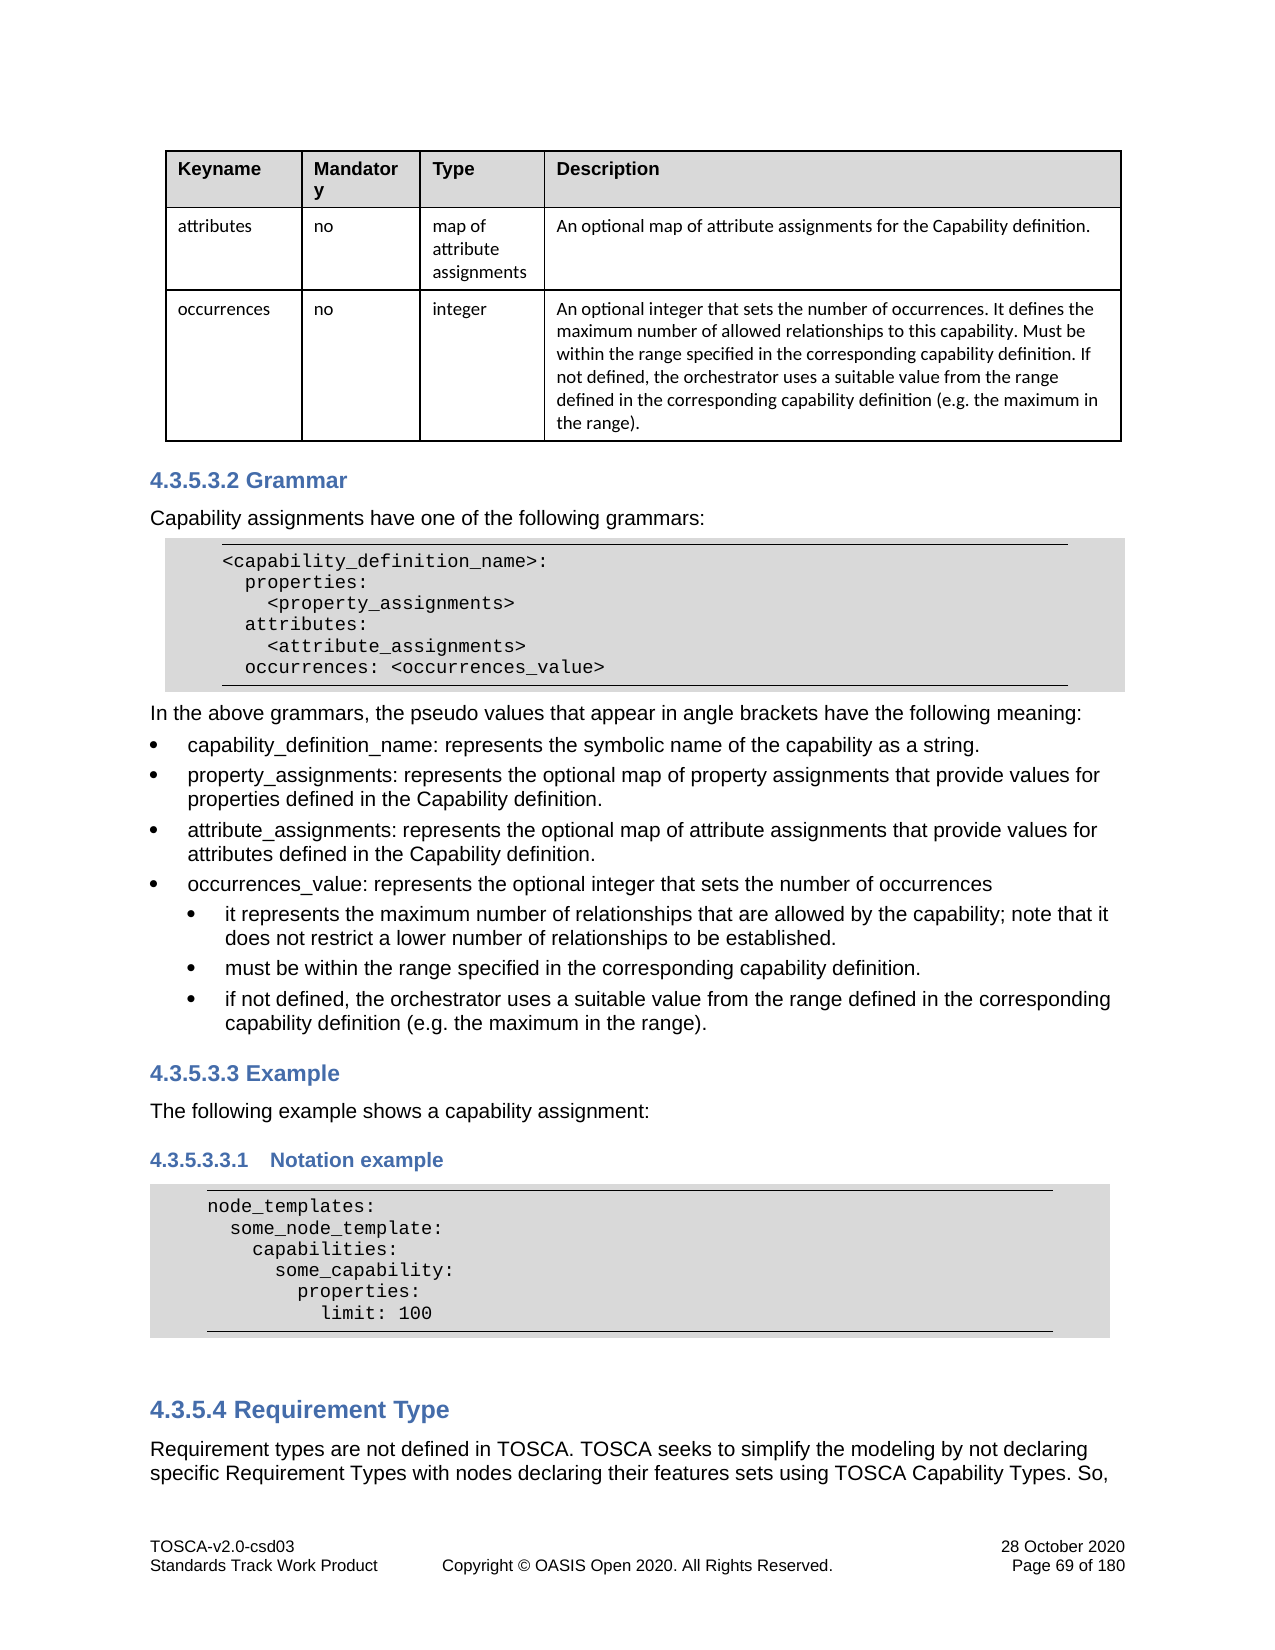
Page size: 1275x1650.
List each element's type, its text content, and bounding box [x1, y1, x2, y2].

list capability_definition_name: represents the symbolic name of the capability as a string. [150, 733, 1125, 757]
subtitle Grammar [150, 467, 1125, 493]
list property_assignments: represents the optional map of property assignments that provide values for properties defined in the Capability definition. [150, 763, 1125, 811]
text In the above grammars, the pseudo values that appear in angle brackets have the following meaning: [150, 701, 1125, 724]
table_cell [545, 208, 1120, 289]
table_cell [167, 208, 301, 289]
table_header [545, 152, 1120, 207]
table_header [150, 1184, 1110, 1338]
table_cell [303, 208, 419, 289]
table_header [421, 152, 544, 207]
list occurrences_value: represents the optional integer that sets the number of occurrences [150, 872, 1125, 896]
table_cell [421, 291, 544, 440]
subtitle Requirement Type [150, 1395, 1125, 1424]
list attribute_assignments: represents the optional map of attribute assignments that provide values for attributes defined in the Capability definition. [150, 817, 1125, 865]
list must be within the range specified in the corresponding capability definition. [187, 956, 1125, 980]
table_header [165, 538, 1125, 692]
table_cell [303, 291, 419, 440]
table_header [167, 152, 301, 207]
list if not defined, the orchestrator uses a suitable value from the range defined in the corresponding capability definition (e.g. the maximum in the range). [187, 987, 1125, 1034]
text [150, 1437, 1125, 1484]
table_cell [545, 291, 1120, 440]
text The following example shows a capability assignment: [150, 1098, 1125, 1122]
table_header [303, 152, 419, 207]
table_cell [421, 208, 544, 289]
subtitle Example [150, 1059, 1125, 1086]
text Capability assignments have one of the following grammars: [150, 506, 1125, 530]
subtitle Notation example [150, 1147, 1125, 1171]
list it represents the maximum number of relationships that are allowed by the capability; note that it does not restrict a lower number of relationships to be established. [187, 902, 1125, 950]
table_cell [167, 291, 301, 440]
